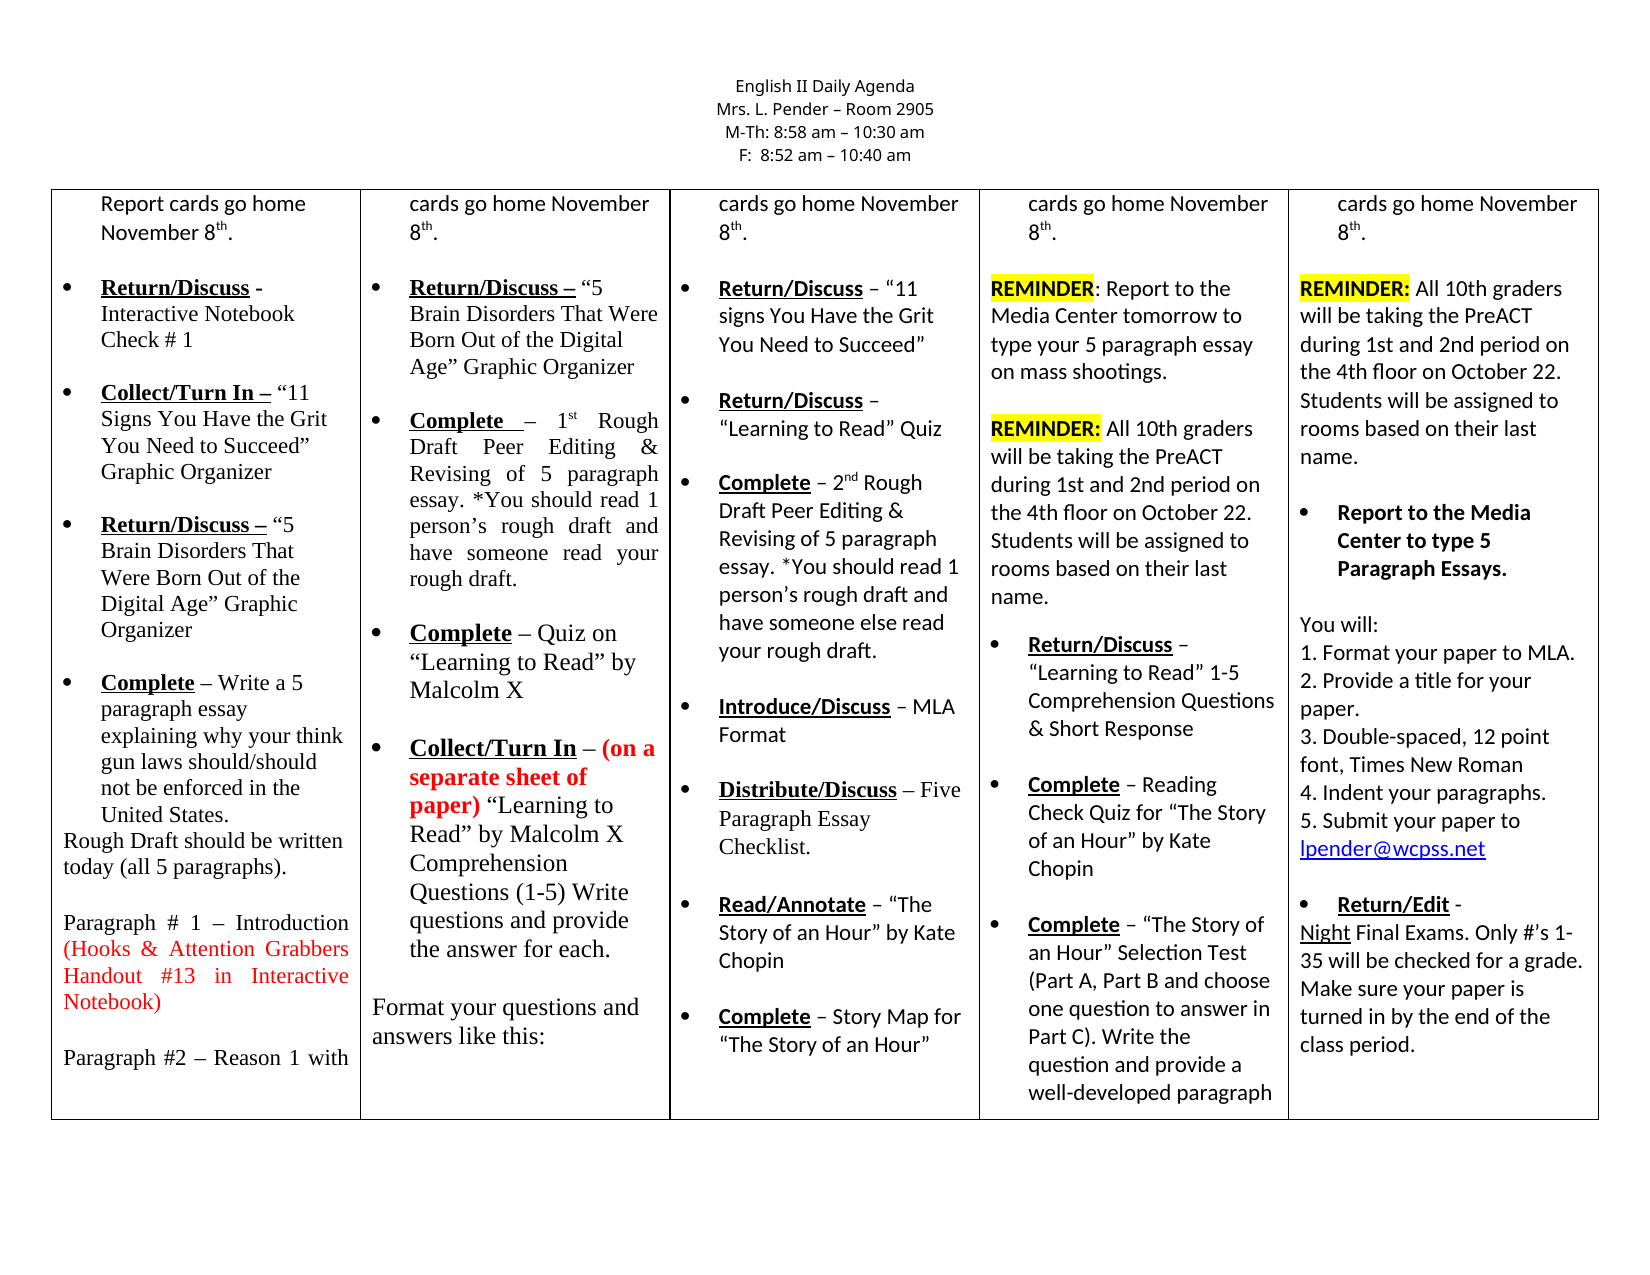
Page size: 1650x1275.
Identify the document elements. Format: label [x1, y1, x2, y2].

table_cell [361, 190, 669, 1119]
table_cell [1289, 190, 1598, 1119]
table_cell [52, 190, 360, 1119]
table_cell [671, 190, 979, 1119]
table_cell [980, 190, 1288, 1119]
